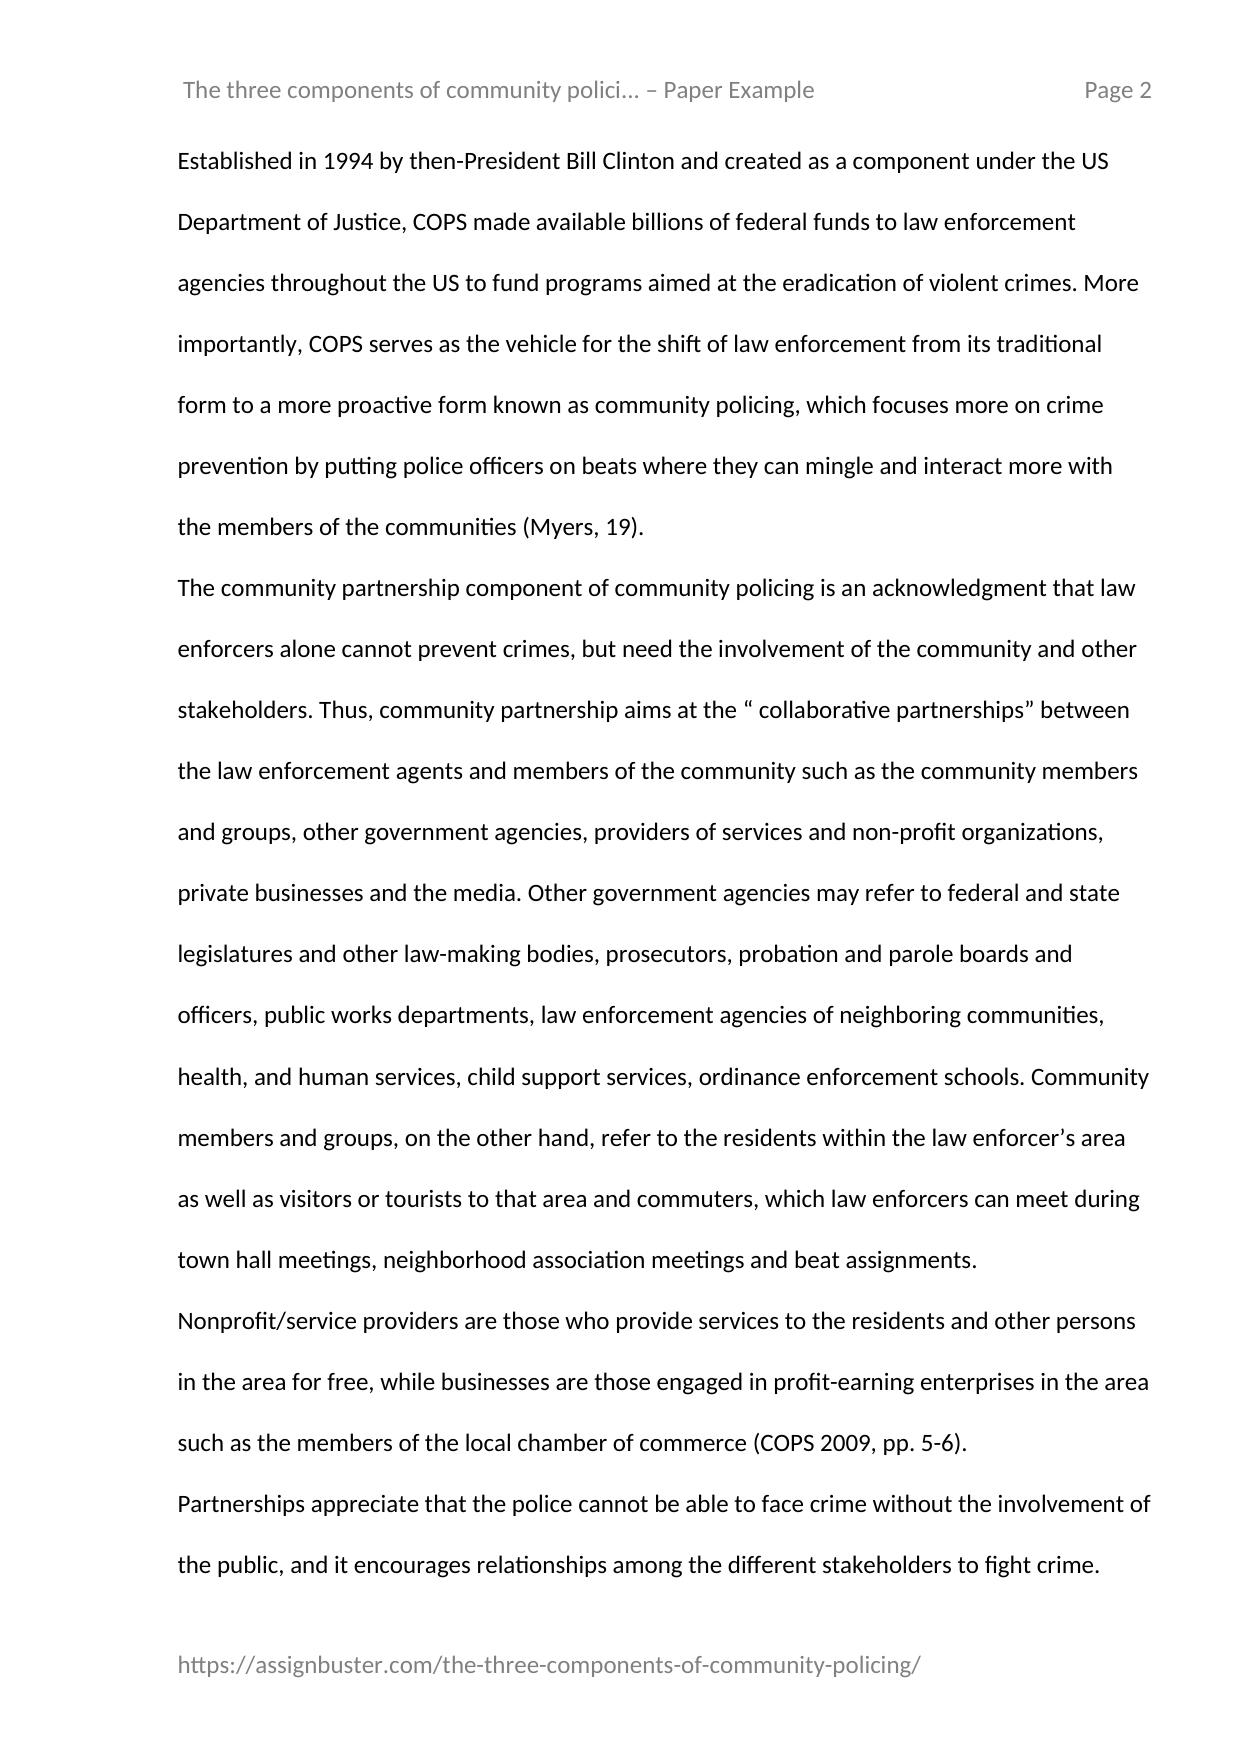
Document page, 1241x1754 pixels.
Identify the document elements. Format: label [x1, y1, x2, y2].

text [177, 145, 1152, 1579]
